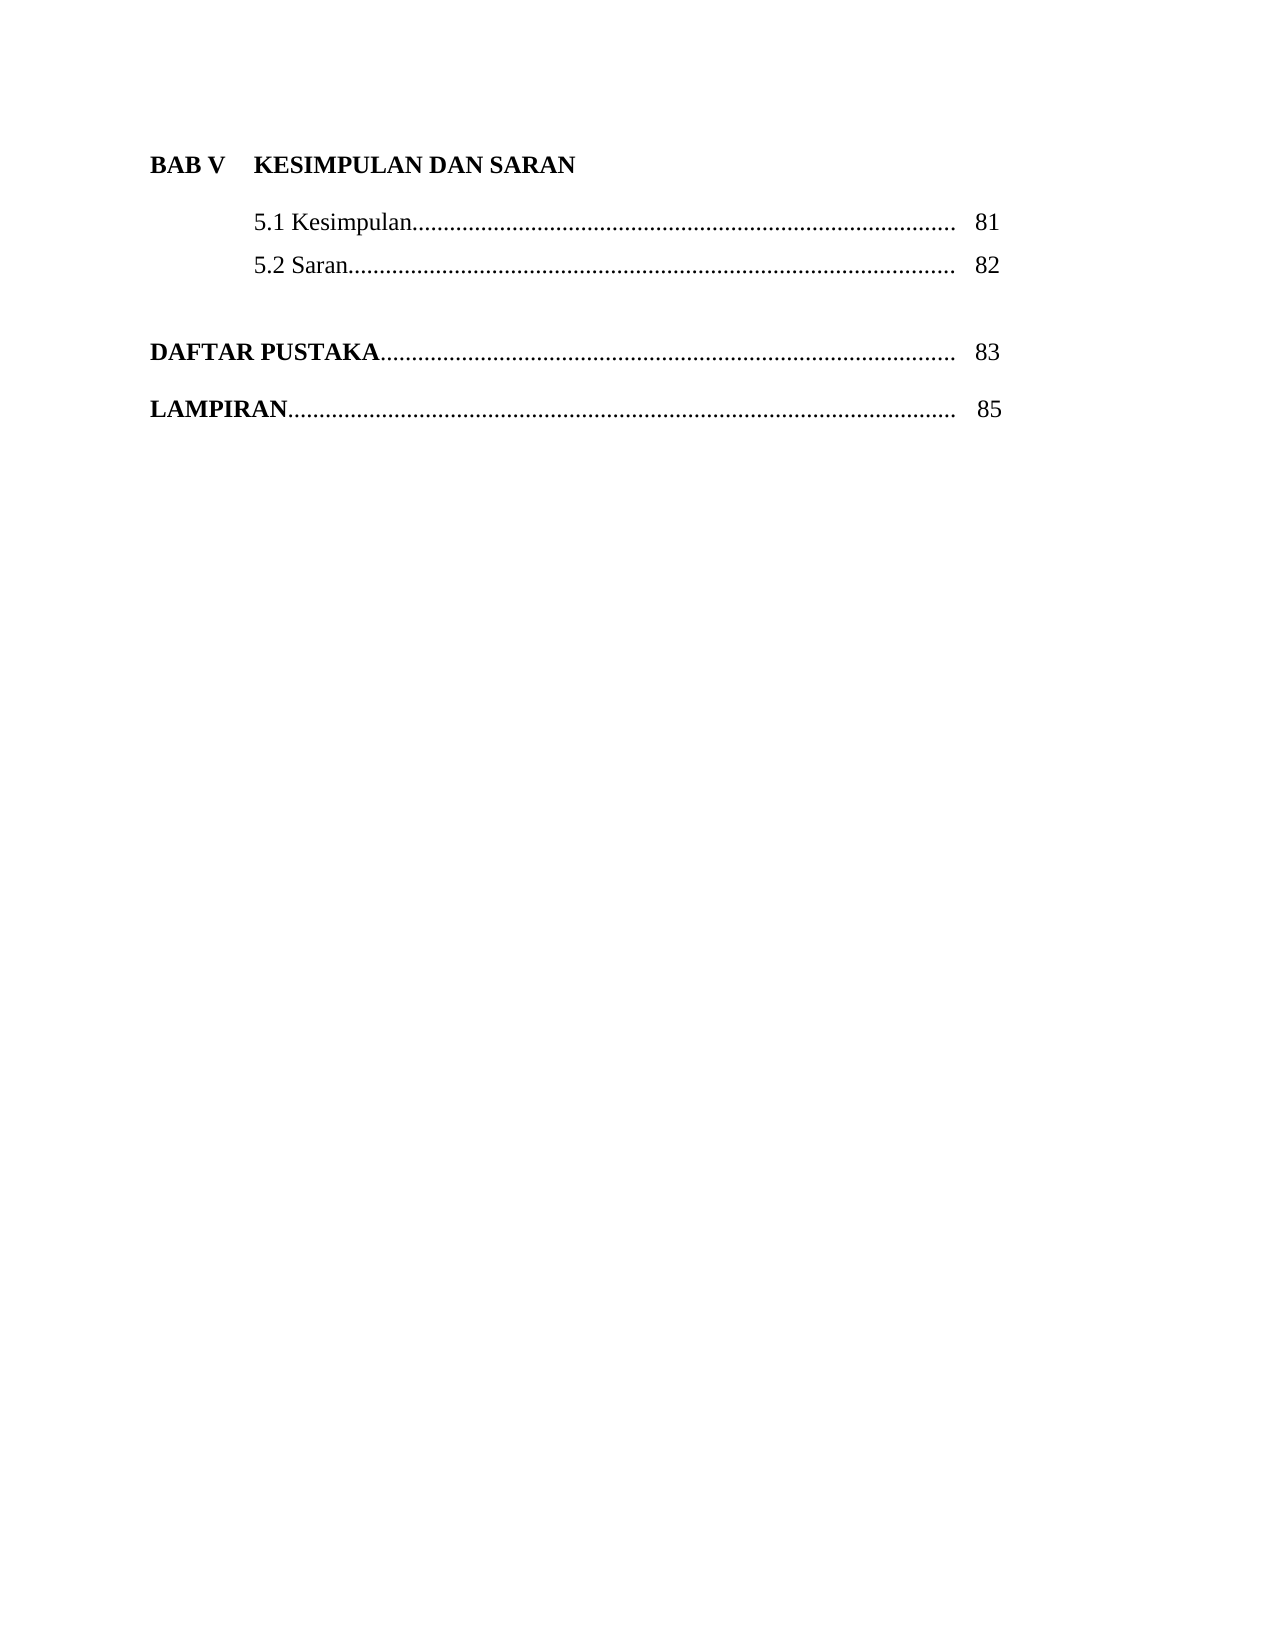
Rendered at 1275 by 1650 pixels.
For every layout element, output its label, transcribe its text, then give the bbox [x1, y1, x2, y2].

list 5.2 Saran 82 [253, 251, 1125, 279]
list DAFTAR PUSTAKA 83 [150, 337, 1125, 366]
list BAB V KESIMPULAN DAN SARAN [150, 150, 1125, 179]
list 5.1 Kesimpulan 81 [253, 207, 1125, 236]
text LAMPIRAN 85 [150, 394, 1126, 423]
